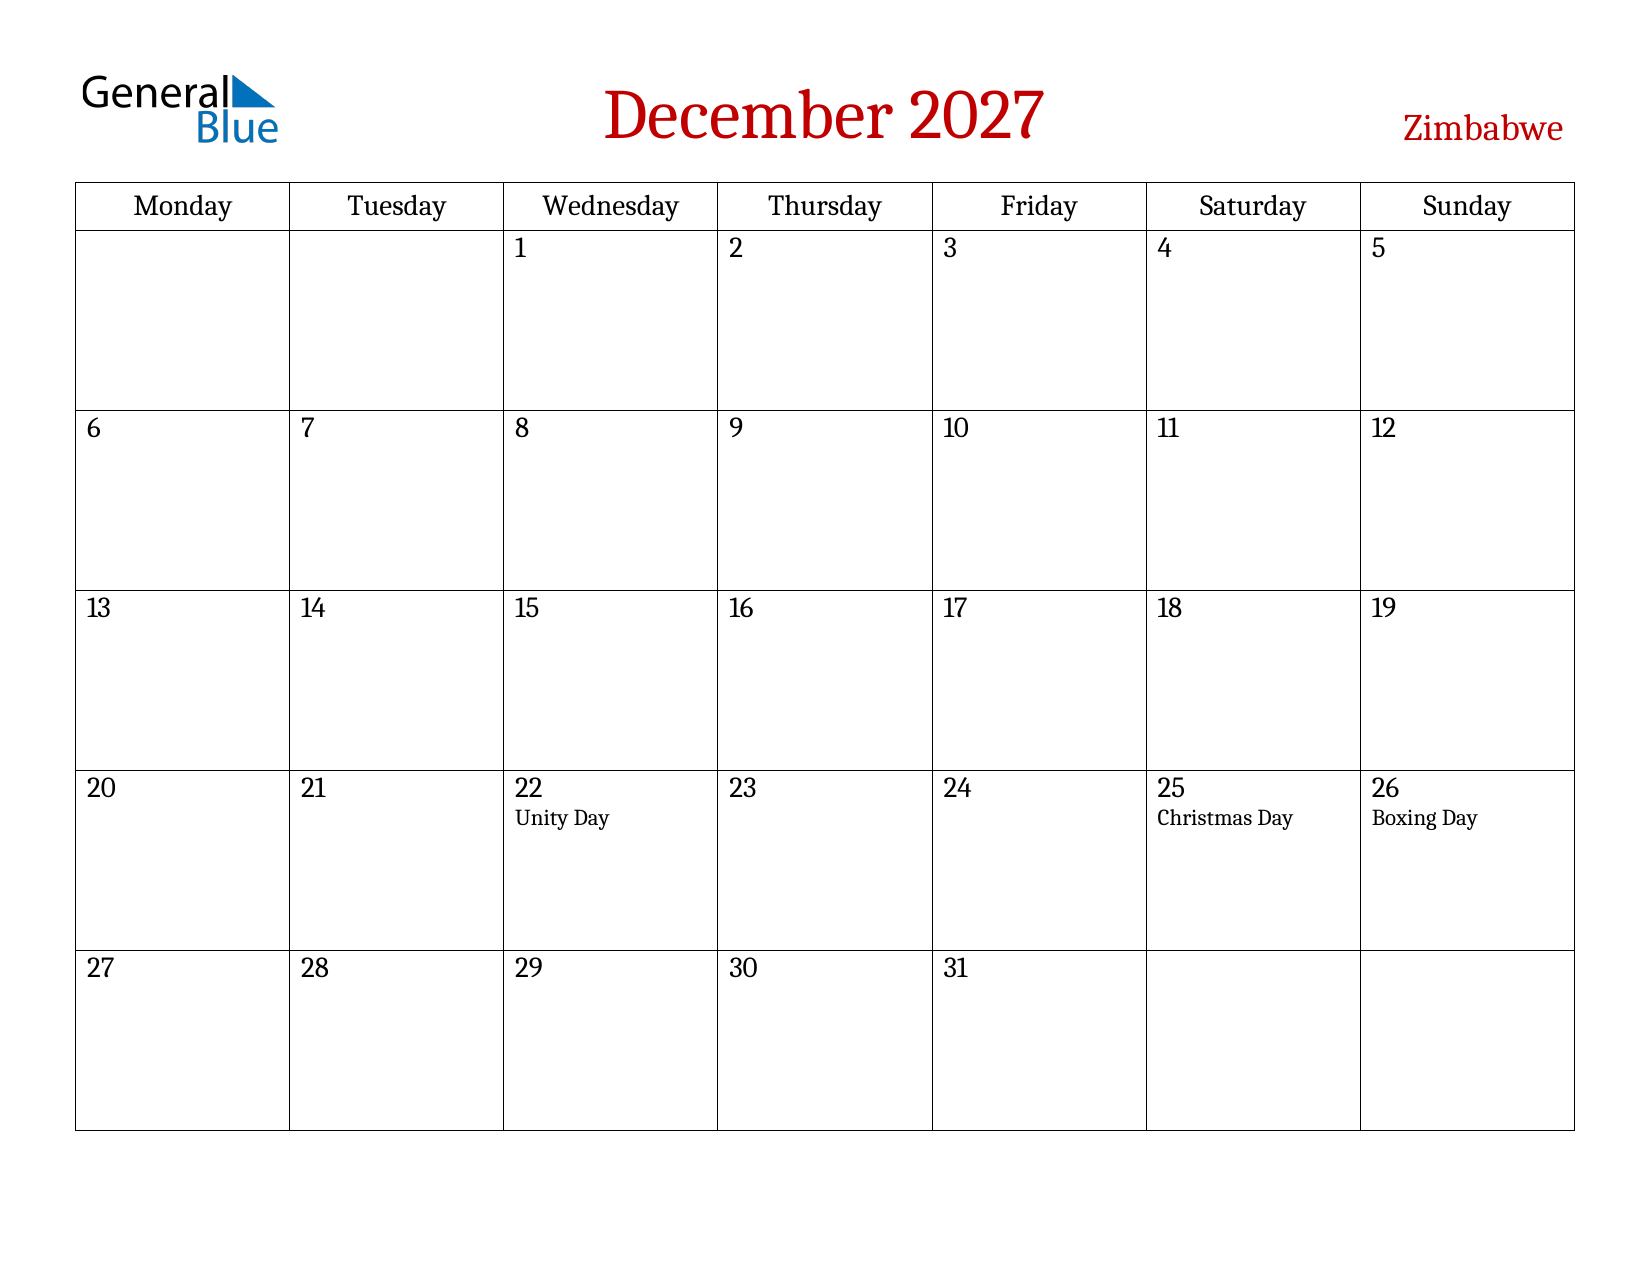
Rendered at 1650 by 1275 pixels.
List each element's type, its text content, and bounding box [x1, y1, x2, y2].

table_cell [718, 445, 932, 590]
table_cell Christmas Day [1147, 805, 1360, 950]
table_cell [1361, 445, 1574, 590]
table_cell [1147, 985, 1360, 1130]
table_cell Unity Day [504, 805, 717, 950]
table_cell [1361, 951, 1574, 985]
table_cell 2 [718, 231, 932, 264]
table_cell 14 [290, 591, 503, 625]
table_cell 1 [504, 231, 717, 264]
table_header Zimbabwe [1146, 75, 1574, 182]
table_cell [718, 265, 932, 410]
table_cell Saturday [1147, 183, 1360, 230]
table_cell 25 [1147, 771, 1360, 805]
table_cell 15 [504, 591, 717, 625]
table_cell [718, 625, 932, 770]
table_cell 17 [933, 591, 1146, 625]
table_header December 2027 [504, 75, 1146, 182]
table_cell 9 [718, 411, 932, 444]
table_cell 16 [718, 591, 932, 625]
table_cell [504, 985, 717, 1130]
table_cell [290, 445, 503, 590]
table_cell [933, 265, 1146, 410]
table_cell 18 [1147, 591, 1360, 625]
table_cell Tuesday [290, 183, 503, 230]
table_cell 12 [1361, 411, 1574, 444]
table_cell 23 [718, 771, 932, 805]
table_cell [290, 985, 503, 1130]
table_cell [1361, 265, 1574, 410]
table_cell [718, 985, 932, 1130]
table_cell [76, 445, 289, 590]
table_cell 27 [76, 951, 289, 985]
table_cell 20 [76, 771, 289, 805]
table_cell 31 [933, 951, 1146, 985]
picture [82, 75, 278, 143]
table_cell [76, 231, 289, 264]
table_cell 11 [1147, 411, 1360, 444]
table_cell 26 [1361, 771, 1574, 805]
table_cell 13 [76, 591, 289, 625]
table_cell [1147, 445, 1360, 590]
table_cell 8 [504, 411, 717, 444]
table_cell [76, 625, 289, 770]
table_cell [290, 265, 503, 410]
table_cell 30 [718, 951, 932, 985]
table_cell [933, 625, 1146, 770]
table_cell [504, 625, 717, 770]
table_cell [933, 805, 1146, 950]
table_cell [1147, 951, 1360, 985]
table_cell [504, 445, 717, 590]
table_cell [1147, 265, 1360, 410]
table_cell 7 [290, 411, 503, 444]
table_cell [290, 805, 503, 950]
table_cell [290, 625, 503, 770]
table_cell [1147, 625, 1360, 770]
table_cell 5 [1361, 231, 1574, 264]
table_cell [718, 805, 932, 950]
table_cell [290, 231, 503, 264]
table_cell [504, 265, 717, 410]
table_cell 4 [1147, 231, 1360, 264]
table_cell 24 [933, 771, 1146, 805]
table_cell [933, 445, 1146, 590]
table_cell 6 [76, 411, 289, 444]
table_cell 10 [933, 411, 1146, 444]
table_cell 22 [504, 771, 717, 805]
table_cell [76, 985, 289, 1130]
table_cell Sunday [1361, 183, 1574, 230]
table_cell Boxing Day [1361, 805, 1574, 950]
table_cell [1361, 625, 1574, 770]
table_cell Thursday [718, 183, 932, 230]
table_cell Friday [933, 183, 1146, 230]
table_cell Wednesday [504, 183, 717, 230]
table_header [76, 75, 503, 182]
table_cell [76, 805, 289, 950]
table_cell 29 [504, 951, 717, 985]
table_cell 19 [1361, 591, 1574, 625]
table_cell [933, 985, 1146, 1130]
table_cell 28 [290, 951, 503, 985]
table_cell [76, 265, 289, 410]
table_cell [1361, 985, 1574, 1130]
table_cell 21 [290, 771, 503, 805]
table_cell Monday [76, 183, 289, 230]
table_cell 3 [933, 231, 1146, 264]
